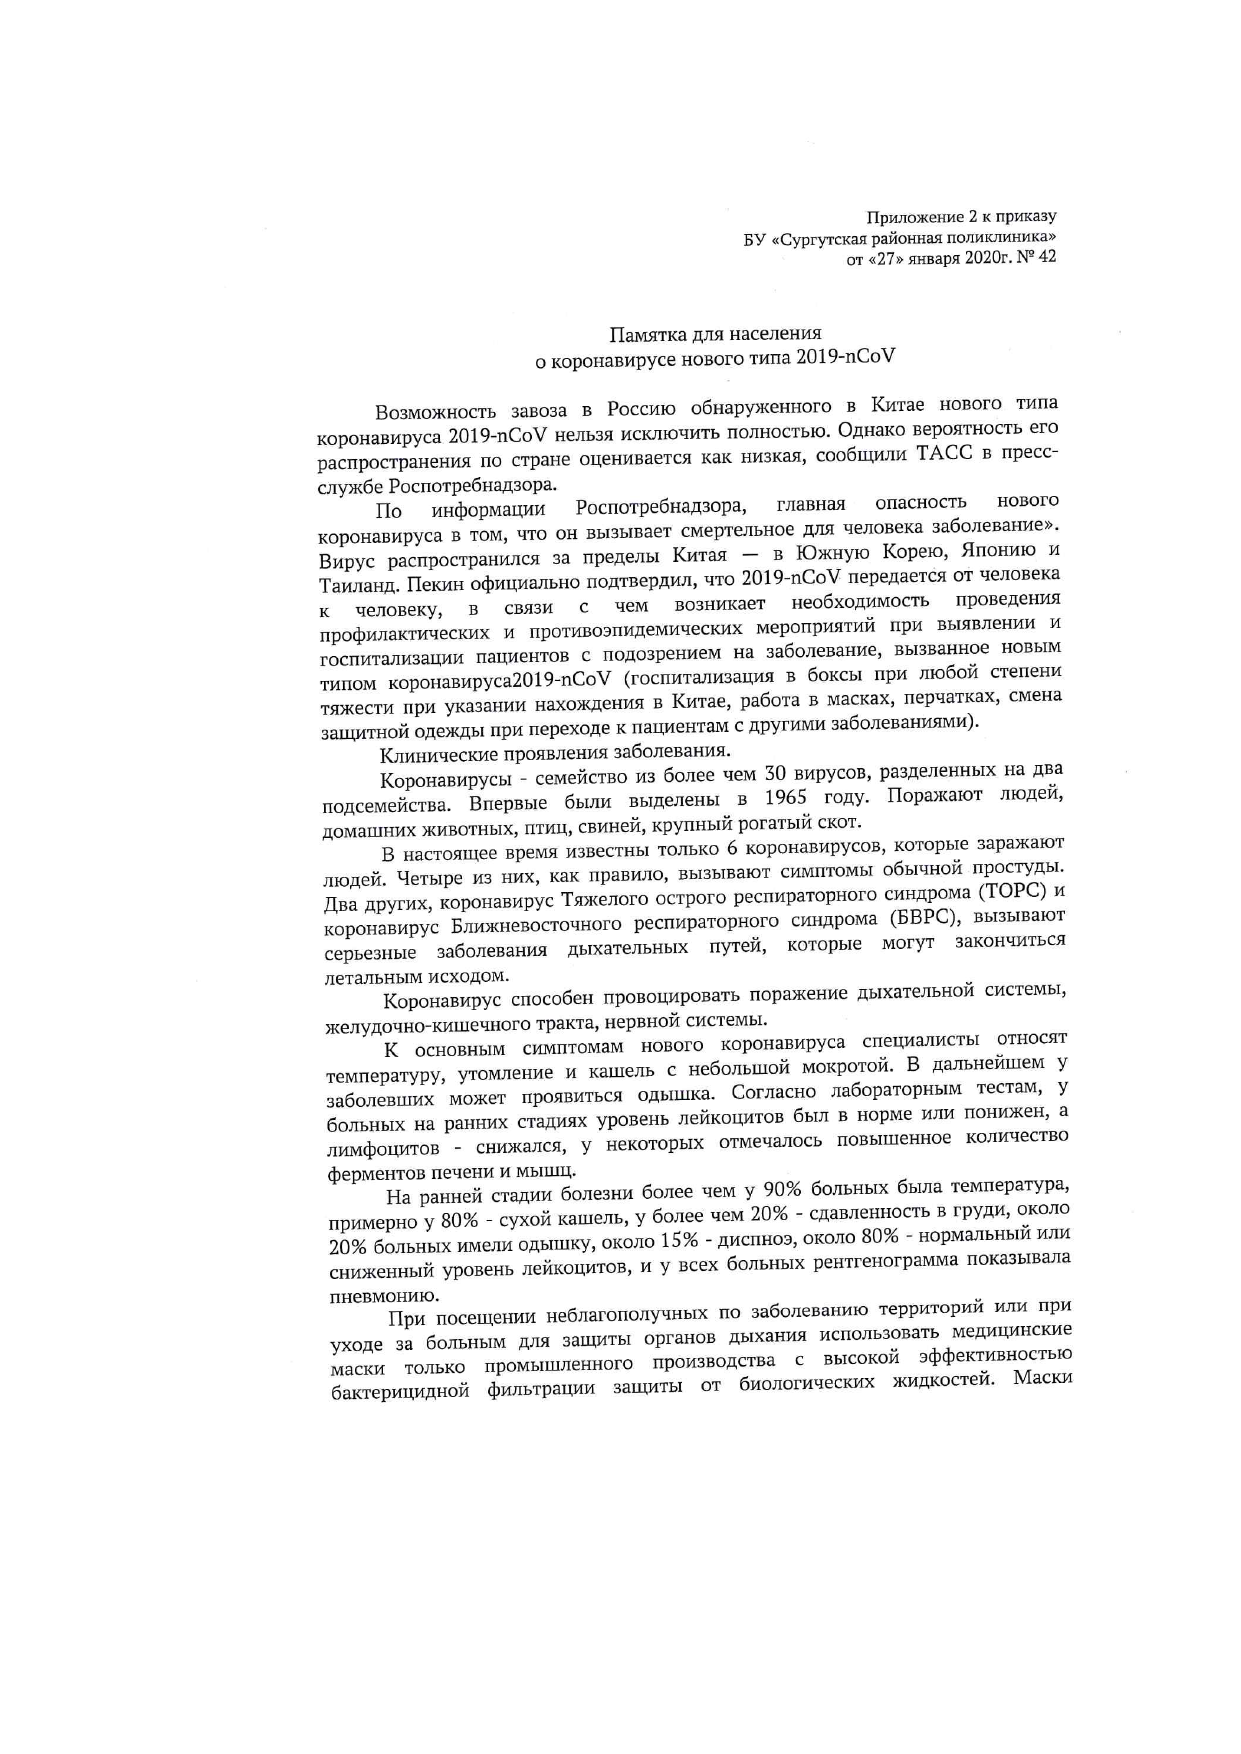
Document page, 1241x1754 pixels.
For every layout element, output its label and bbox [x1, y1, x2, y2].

picture [177, 118, 1152, 1497]
